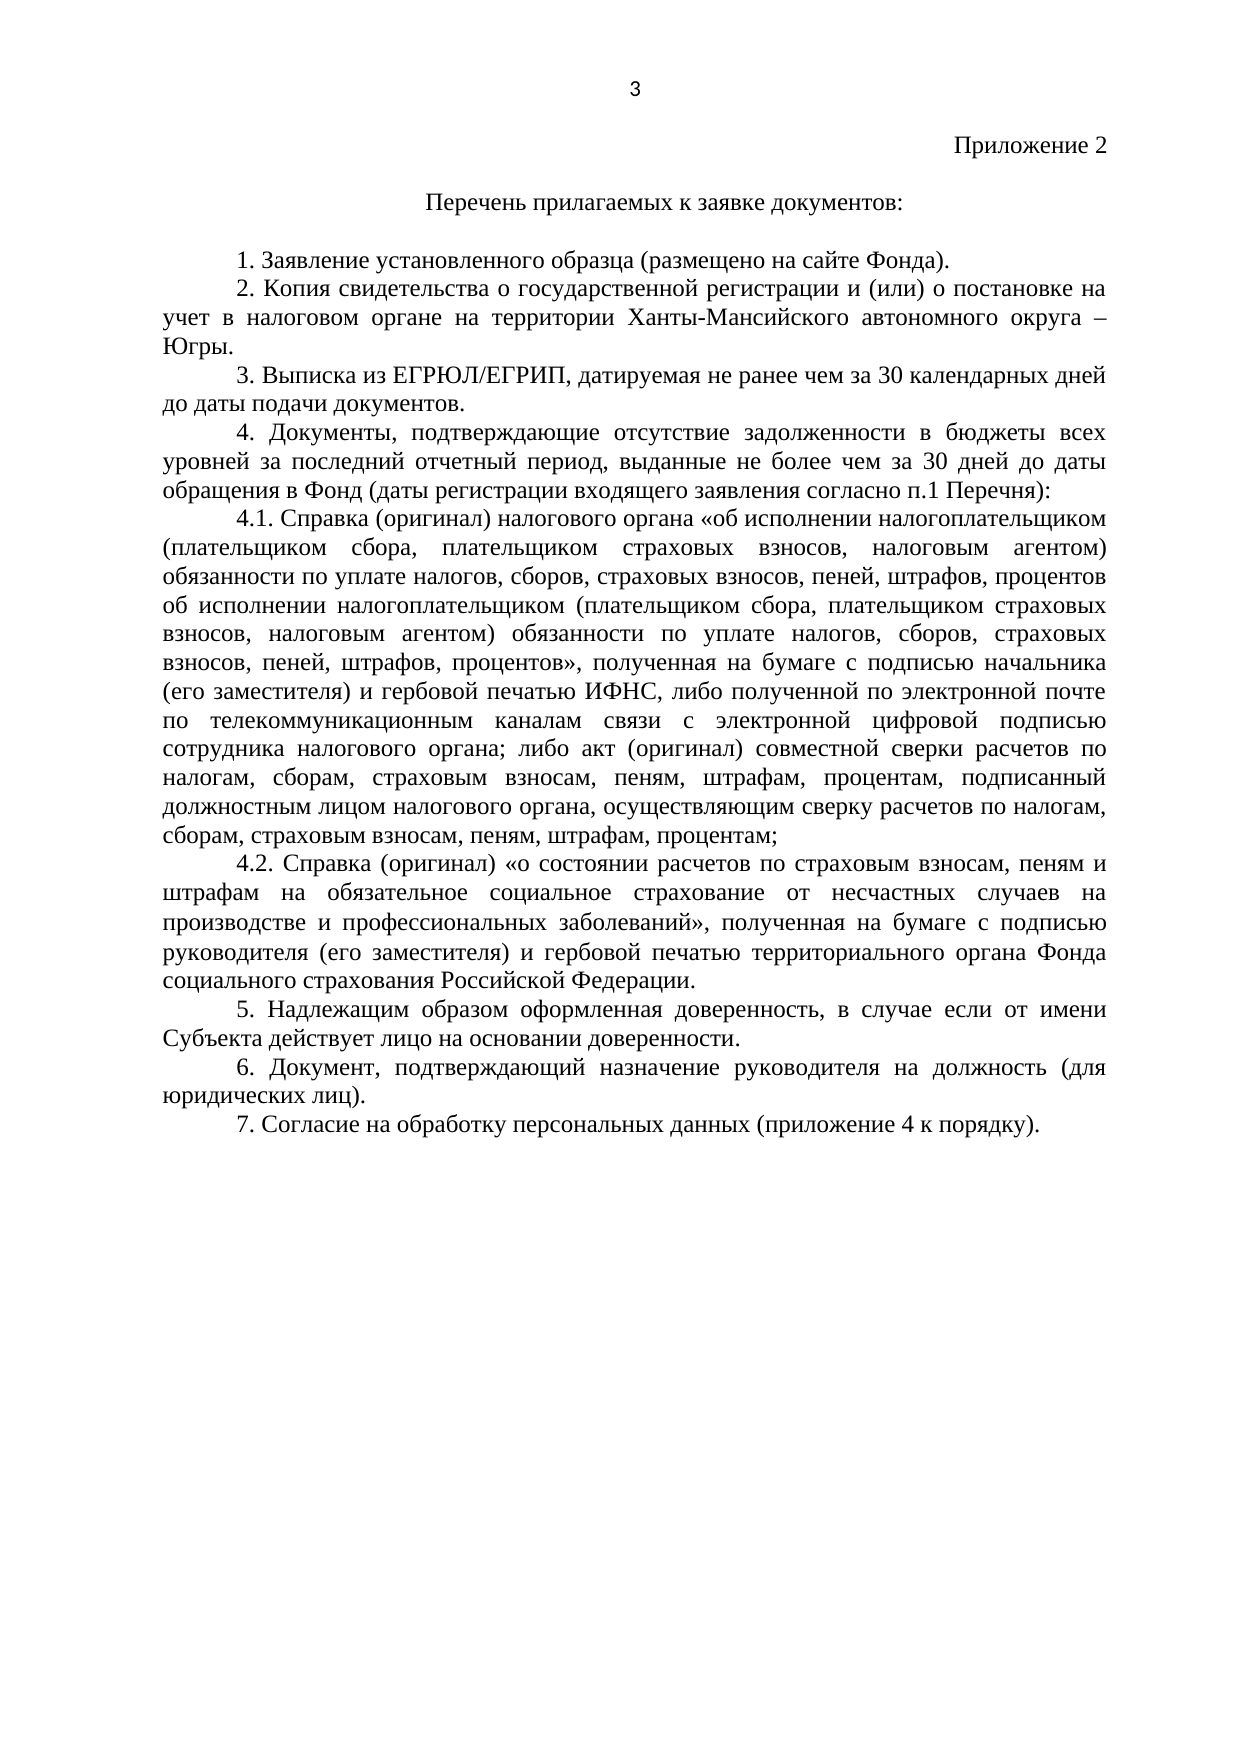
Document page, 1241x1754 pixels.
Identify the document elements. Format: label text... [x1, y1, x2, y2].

text Приложение 2 [221, 130, 1107, 158]
text 3. Выписка из ЕГРЮЛ/ЕГРИП, датируемая не ранее чем за 30 календарных дней до даты подачи документов. [162, 360, 1107, 417]
text 4. Документы, подтверждающие отсутствие задолженности в бюджеты всех уровней за последний отчетный период, выданные не более чем за 30 дней до даты обращения в Фонд (даты регистрации входящего заявления согласно п.1 Перечня): [162, 417, 1107, 503]
text Перечень прилагаемых к заявке документов: [221, 187, 1107, 216]
text 5. Надлежащим образом оформленная доверенность, в случае если от имени Субъекта действует лицо на основании доверенности. [162, 994, 1107, 1052]
text 6. Документ, подтверждающий назначение руководителя на должность (для юридических лиц). [162, 1052, 1107, 1109]
text 7. Согласие на обработку персональных данных (приложение 4 к порядку). [162, 1109, 1107, 1138]
text 1. Заявление установленного образца (размещено на сайте Фонда). [162, 245, 1107, 273]
text 2. Копия свидетельства о государственной регистрации и (или) о постановке на учет в налоговом органе на территории Ханты-Мансийского автономного округа – Югры. [162, 273, 1107, 360]
text 4.2. Справка (оригинал) «о состоянии расчетов по страховым взносам, пеням и штрафам на обязательное социальное страхование от несчастных случаев на производстве и профессиональных заболеваний», полученная на бумаге с подписью руководителя (его заместителя) и гербовой печатью территориального органа Фонда социального страхования Российской Федерации. [162, 848, 1107, 994]
text 4.1. Справка (оригинал) налогового органа «об исполнении налогоплательщиком (плательщиком сбора, плательщиком страховых взносов, налоговым агентом) обязанности по уплате налогов, сборов, страховых взносов, пеней, штрафов, процентов об исполнении налогоплательщиком (плательщиком сбора, плательщиком страховых взносов, налоговым агентом) обязанности по уплате налогов, сборов, страховых взносов, пеней, штрафов, процентов», полученная на бумаге с подписью начальника (его заместителя) и гербовой печатью ИФНС, либо полученной по электронной почте по телекоммуникационным каналам связи с электронной цифровой подписью сотрудника налогового органа; либо акт (оригинал) совместной сверки расчетов по налогам, сборам, страховым взносам, пеням, штрафам, процентам, подписанный должностным лицом налогового органа, осуществляющим сверку расчетов по налогам, сборам, страховым взносам, пеням, штрафам, процентам; [162, 503, 1107, 848]
